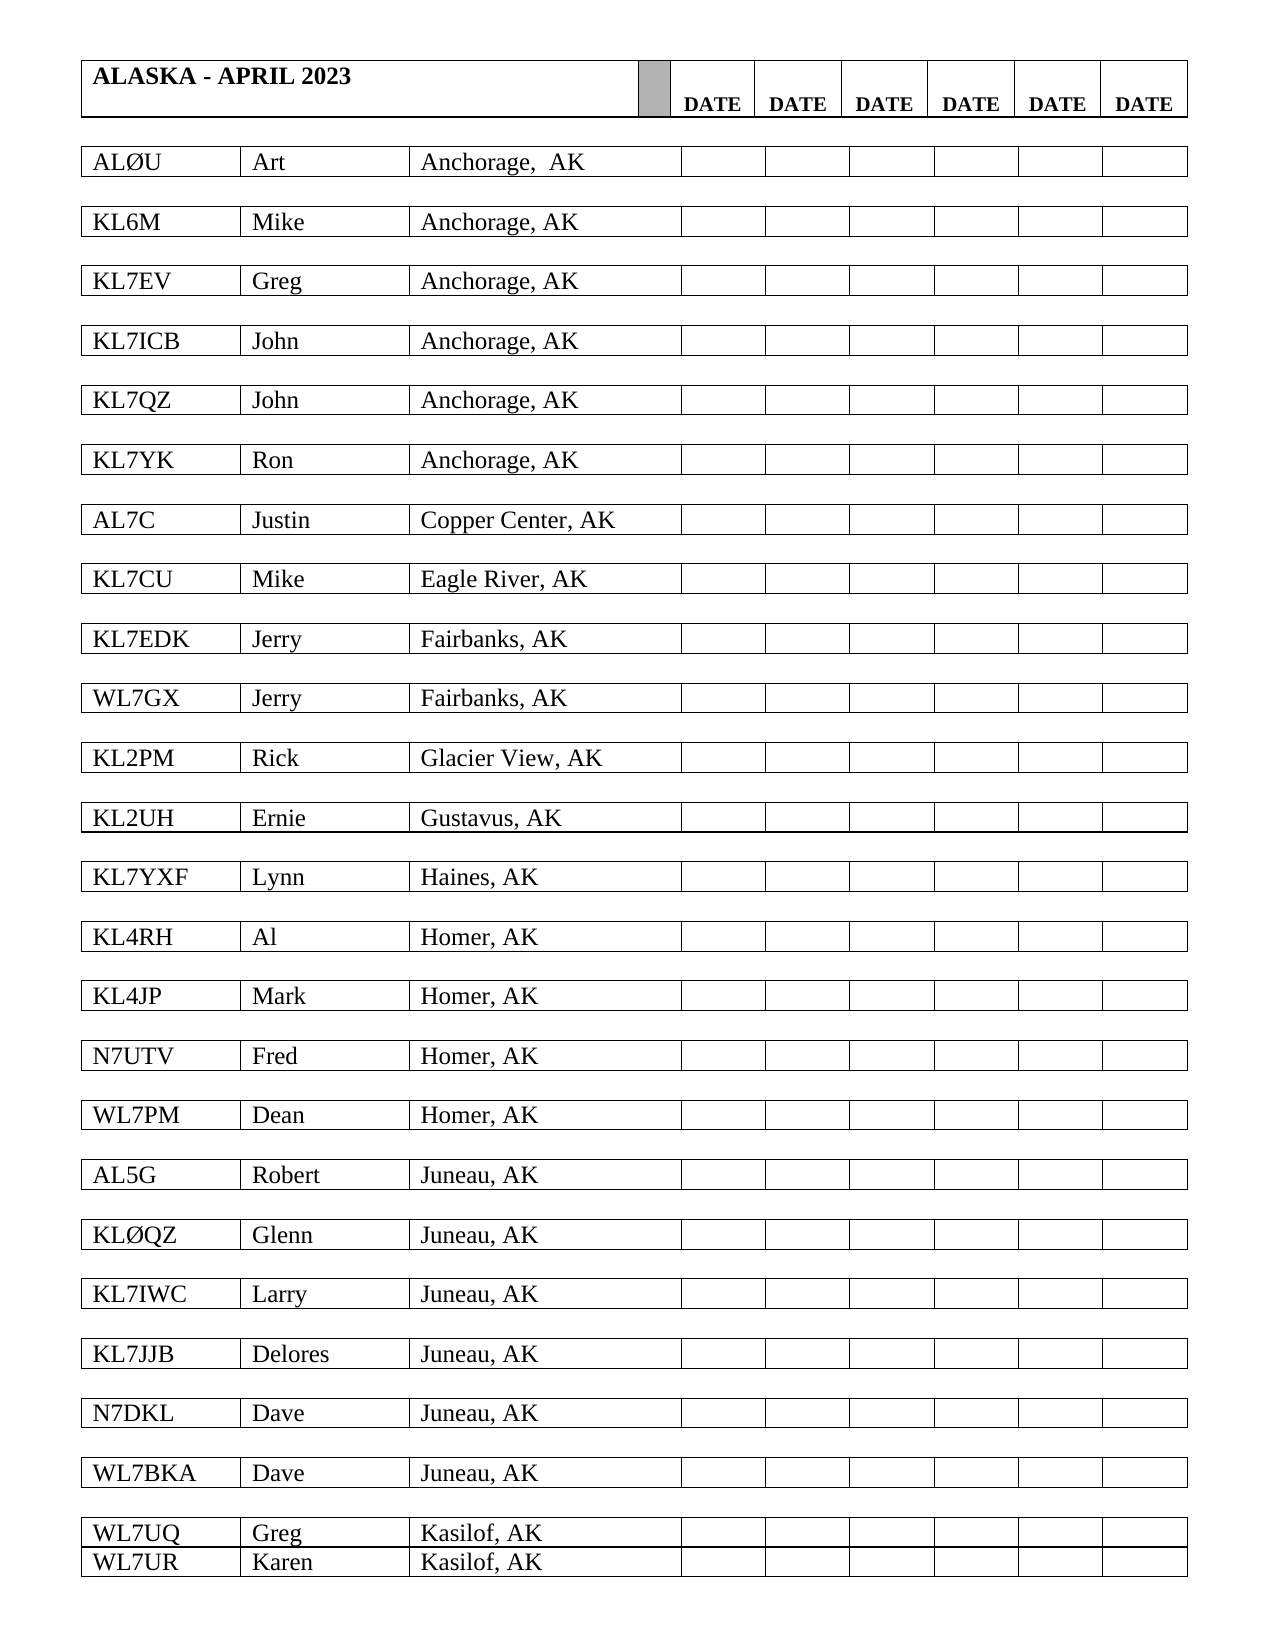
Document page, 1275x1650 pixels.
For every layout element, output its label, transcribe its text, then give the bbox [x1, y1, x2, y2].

table_header KL7YK [82, 445, 240, 474]
table_header [1103, 1101, 1187, 1129]
table_header [850, 1160, 934, 1189]
table_header [935, 743, 1018, 772]
table_header [1019, 266, 1102, 295]
table_header [1019, 207, 1102, 236]
table_header [682, 505, 765, 533]
table_header [682, 1399, 765, 1427]
table_header [935, 1160, 1018, 1189]
table_cell [682, 1548, 765, 1576]
table_header KL7EDK [82, 624, 240, 653]
table_header [766, 1041, 849, 1070]
table_header [935, 326, 1018, 355]
table_cell ALASKA - APRIL 2023 [82, 61, 638, 116]
table_header [1019, 1160, 1102, 1189]
table_cell [850, 1548, 934, 1576]
table_header [1103, 1160, 1187, 1189]
table_header [850, 1518, 934, 1546]
table_header [1103, 981, 1187, 1010]
table_header [1103, 505, 1187, 533]
table_header KL7IWC [82, 1279, 240, 1308]
table_header [935, 445, 1018, 474]
table_header [682, 743, 765, 772]
table_header [1103, 1279, 1187, 1308]
table_header AL5G [82, 1160, 240, 1189]
table_header [766, 1101, 849, 1129]
table_header [682, 922, 765, 951]
table_header Glacier View, AK [410, 743, 681, 772]
table_header [682, 147, 765, 176]
table_header [766, 564, 849, 593]
table_header [410, 1518, 681, 1546]
table_header [935, 684, 1018, 712]
table_header [1103, 862, 1187, 891]
table_header Robert [241, 1160, 409, 1189]
table_header [766, 1220, 849, 1248]
table_header [850, 624, 934, 653]
table_header [1019, 1279, 1102, 1308]
table_header Haines, AK [410, 862, 681, 891]
table_header [850, 1101, 934, 1129]
table_header [682, 1339, 765, 1368]
table_header [1019, 862, 1102, 891]
table_header Lynn [241, 862, 409, 891]
table_header [850, 684, 934, 712]
table_cell DATE [1101, 61, 1187, 116]
table_cell DATE [842, 61, 927, 116]
table_header Mark [241, 981, 409, 1010]
table_header Juneau, [410, 1339, 681, 1368]
table_header Ernie [241, 803, 409, 831]
table_header [1103, 1041, 1187, 1070]
table_header Greg [241, 266, 409, 295]
table_header [935, 981, 1018, 1010]
table_header [935, 1518, 1018, 1546]
table_header Juneau, AK [410, 1220, 681, 1248]
table_header Dean [241, 1101, 409, 1129]
table_header WL7UQ [82, 1518, 240, 1546]
table_header Juneau, [410, 1279, 681, 1308]
table_header WL7PM [82, 1101, 240, 1129]
table_header [1103, 147, 1187, 176]
table_header [1019, 1399, 1102, 1427]
table_header [682, 684, 765, 712]
table_header Mike [241, 207, 409, 236]
table_header Glenn [241, 1220, 409, 1248]
table_header [935, 1399, 1018, 1427]
table_header [766, 326, 849, 355]
table_cell [1019, 1548, 1102, 1576]
table_header [766, 743, 849, 772]
table_header [766, 624, 849, 653]
table_header [935, 1339, 1018, 1368]
table_header [766, 505, 849, 533]
table_header [850, 207, 934, 236]
table_header Ron [241, 445, 409, 474]
table_header KLØQZ [82, 1220, 240, 1248]
table_header [850, 386, 934, 414]
table_header Homer, AK [410, 922, 681, 951]
table_header Copper Center, AK [410, 505, 681, 533]
table_header [682, 1279, 765, 1308]
table_header Juneau, AK [410, 1160, 681, 1189]
table_header [682, 1458, 765, 1487]
table_header [766, 1160, 849, 1189]
table_header KL4JP [82, 981, 240, 1010]
table_header Al [241, 922, 409, 951]
table_header [682, 326, 765, 355]
table_header [850, 505, 934, 533]
table_header [682, 564, 765, 593]
table_header [410, 445, 681, 474]
table_header [682, 1041, 765, 1070]
table_header [935, 1458, 1018, 1487]
table_cell Karen [241, 1548, 409, 1576]
table_header [766, 1339, 849, 1368]
table_header [682, 1160, 765, 1189]
table_cell DATE [928, 61, 1014, 116]
table_header [1103, 266, 1187, 295]
table_header [766, 445, 849, 474]
table_header [766, 1518, 849, 1546]
table_header [1019, 564, 1102, 593]
table_header [1103, 326, 1187, 355]
table_header [1103, 445, 1187, 474]
table_header [1019, 1041, 1102, 1070]
table_cell [639, 61, 670, 116]
table_header Anchorage, AK [410, 266, 681, 295]
table_header [1019, 445, 1102, 474]
table_header Justin [241, 505, 409, 533]
table_header Greg [241, 1518, 409, 1546]
table_header N7UTV [82, 1041, 240, 1070]
table_header [1019, 922, 1102, 951]
table_header [682, 445, 765, 474]
table_header [766, 386, 849, 414]
table_header Anchorage, AK [410, 207, 681, 236]
table_header [1103, 743, 1187, 772]
table_header KL7JJB [82, 1339, 240, 1368]
table_header KL7EV [82, 266, 240, 295]
table_header [935, 1279, 1018, 1308]
table_header [935, 862, 1018, 891]
table_header [682, 386, 765, 414]
table_header [766, 207, 849, 236]
table_header Homer, AK [410, 981, 681, 1010]
table_header [1103, 803, 1187, 831]
table_header [1103, 922, 1187, 951]
table_header [935, 1220, 1018, 1248]
table_header [1019, 624, 1102, 653]
table_cell WL7UR [82, 1548, 240, 1576]
table_header [1103, 1518, 1187, 1546]
table_cell [1103, 1548, 1187, 1576]
table_header Anchorage, AK [410, 147, 681, 176]
table_header [1019, 1220, 1102, 1248]
table_header KL2PM [82, 743, 240, 772]
table_header [410, 386, 681, 414]
table_header [1019, 1101, 1102, 1129]
table_header [1103, 564, 1187, 593]
table_header [850, 862, 934, 891]
table_header [935, 922, 1018, 951]
table_header [766, 147, 849, 176]
table_header Homer, AK [410, 1101, 681, 1129]
table_header [1019, 1458, 1102, 1487]
table_header Fred [241, 1041, 409, 1070]
table_header Juneau, [410, 1458, 681, 1487]
table_header [766, 862, 849, 891]
table_header [1019, 684, 1102, 712]
table_header Gustavus, AK [410, 803, 681, 831]
table_header Homer, AK [410, 1041, 681, 1070]
table_header Jerry [241, 684, 409, 712]
table_header KL7QZ [82, 386, 240, 414]
table_header [850, 147, 934, 176]
table_header Rick [241, 743, 409, 772]
table_header [1019, 386, 1102, 414]
table_header KL2UH [82, 803, 240, 831]
table_header [766, 684, 849, 712]
table_header [935, 147, 1018, 176]
table_header [410, 326, 681, 355]
table_header [1019, 1518, 1102, 1546]
table_header KL7YXF [82, 862, 240, 891]
table_header [1019, 803, 1102, 831]
table_header John [241, 386, 409, 414]
table_header [766, 266, 849, 295]
table_header [682, 862, 765, 891]
table_header WL7GX [82, 684, 240, 712]
table_header Jerry [241, 624, 409, 653]
table_header [850, 803, 934, 831]
table_header Eagle River, AK [410, 564, 681, 593]
table_header [935, 207, 1018, 236]
table_header [682, 1220, 765, 1248]
table_header [850, 266, 934, 295]
table_header [935, 564, 1018, 593]
table_cell DATE [1015, 61, 1100, 116]
table_header [1019, 743, 1102, 772]
table_header [1103, 1339, 1187, 1368]
table_header Delores [241, 1339, 409, 1368]
table_header [1103, 624, 1187, 653]
table_header [850, 743, 934, 772]
table_cell [935, 1548, 1018, 1576]
table_header Larry [241, 1279, 409, 1308]
table_header Dave [241, 1458, 409, 1487]
table_cell [410, 1548, 681, 1576]
table_header Mike [241, 564, 409, 593]
table_header WL7BKA [82, 1458, 240, 1487]
table_header [682, 266, 765, 295]
table_header [766, 1279, 849, 1308]
table_header [1103, 1220, 1187, 1248]
table_header [766, 803, 849, 831]
table_header [766, 922, 849, 951]
table_header KL7ICB [82, 326, 240, 355]
table_header [1019, 147, 1102, 176]
table_header N7DKL [82, 1399, 240, 1427]
table_header [935, 1101, 1018, 1129]
table_header Juneau, [410, 1399, 681, 1427]
table_header [1019, 981, 1102, 1010]
table_header [1103, 207, 1187, 236]
table_header [682, 624, 765, 653]
table_header [850, 1339, 934, 1368]
table_header [850, 1220, 934, 1248]
table_header [410, 624, 681, 653]
table_header [682, 981, 765, 1010]
table_header [766, 1458, 849, 1487]
table_header [935, 505, 1018, 533]
table_header [766, 981, 849, 1010]
table_cell DATE [755, 61, 841, 116]
table_header [935, 624, 1018, 653]
table_header [850, 1458, 934, 1487]
table_cell [766, 1548, 849, 1576]
table_header [766, 1399, 849, 1427]
table_header AL7C [82, 505, 240, 533]
table_header [1103, 386, 1187, 414]
table_header [682, 803, 765, 831]
table_header [850, 564, 934, 593]
table_header KL4RH [82, 922, 240, 951]
table_header [1103, 1399, 1187, 1427]
table_header KL6M [82, 207, 240, 236]
table_header Art [241, 147, 409, 176]
table_header [682, 1101, 765, 1129]
table_header [935, 266, 1018, 295]
table_header Dave [241, 1399, 409, 1427]
table_header [1103, 684, 1187, 712]
table_header ALØU [82, 147, 240, 176]
table_header [850, 1279, 934, 1308]
table_header [935, 1041, 1018, 1070]
table_header [935, 803, 1018, 831]
table_header [935, 386, 1018, 414]
table_header [410, 684, 681, 712]
table_header KL7CU [82, 564, 240, 593]
table_cell DATE [671, 61, 754, 116]
table_header [850, 1399, 934, 1427]
table_header John [241, 326, 409, 355]
table_header [1019, 326, 1102, 355]
table_header [1019, 1339, 1102, 1368]
table_header [850, 1041, 934, 1070]
table_header [850, 981, 934, 1010]
table_header [850, 445, 934, 474]
table_header [1019, 505, 1102, 533]
table_header [1103, 1458, 1187, 1487]
table_header [682, 207, 765, 236]
table_header [682, 1518, 765, 1546]
table_header [850, 326, 934, 355]
table_header [850, 922, 934, 951]
